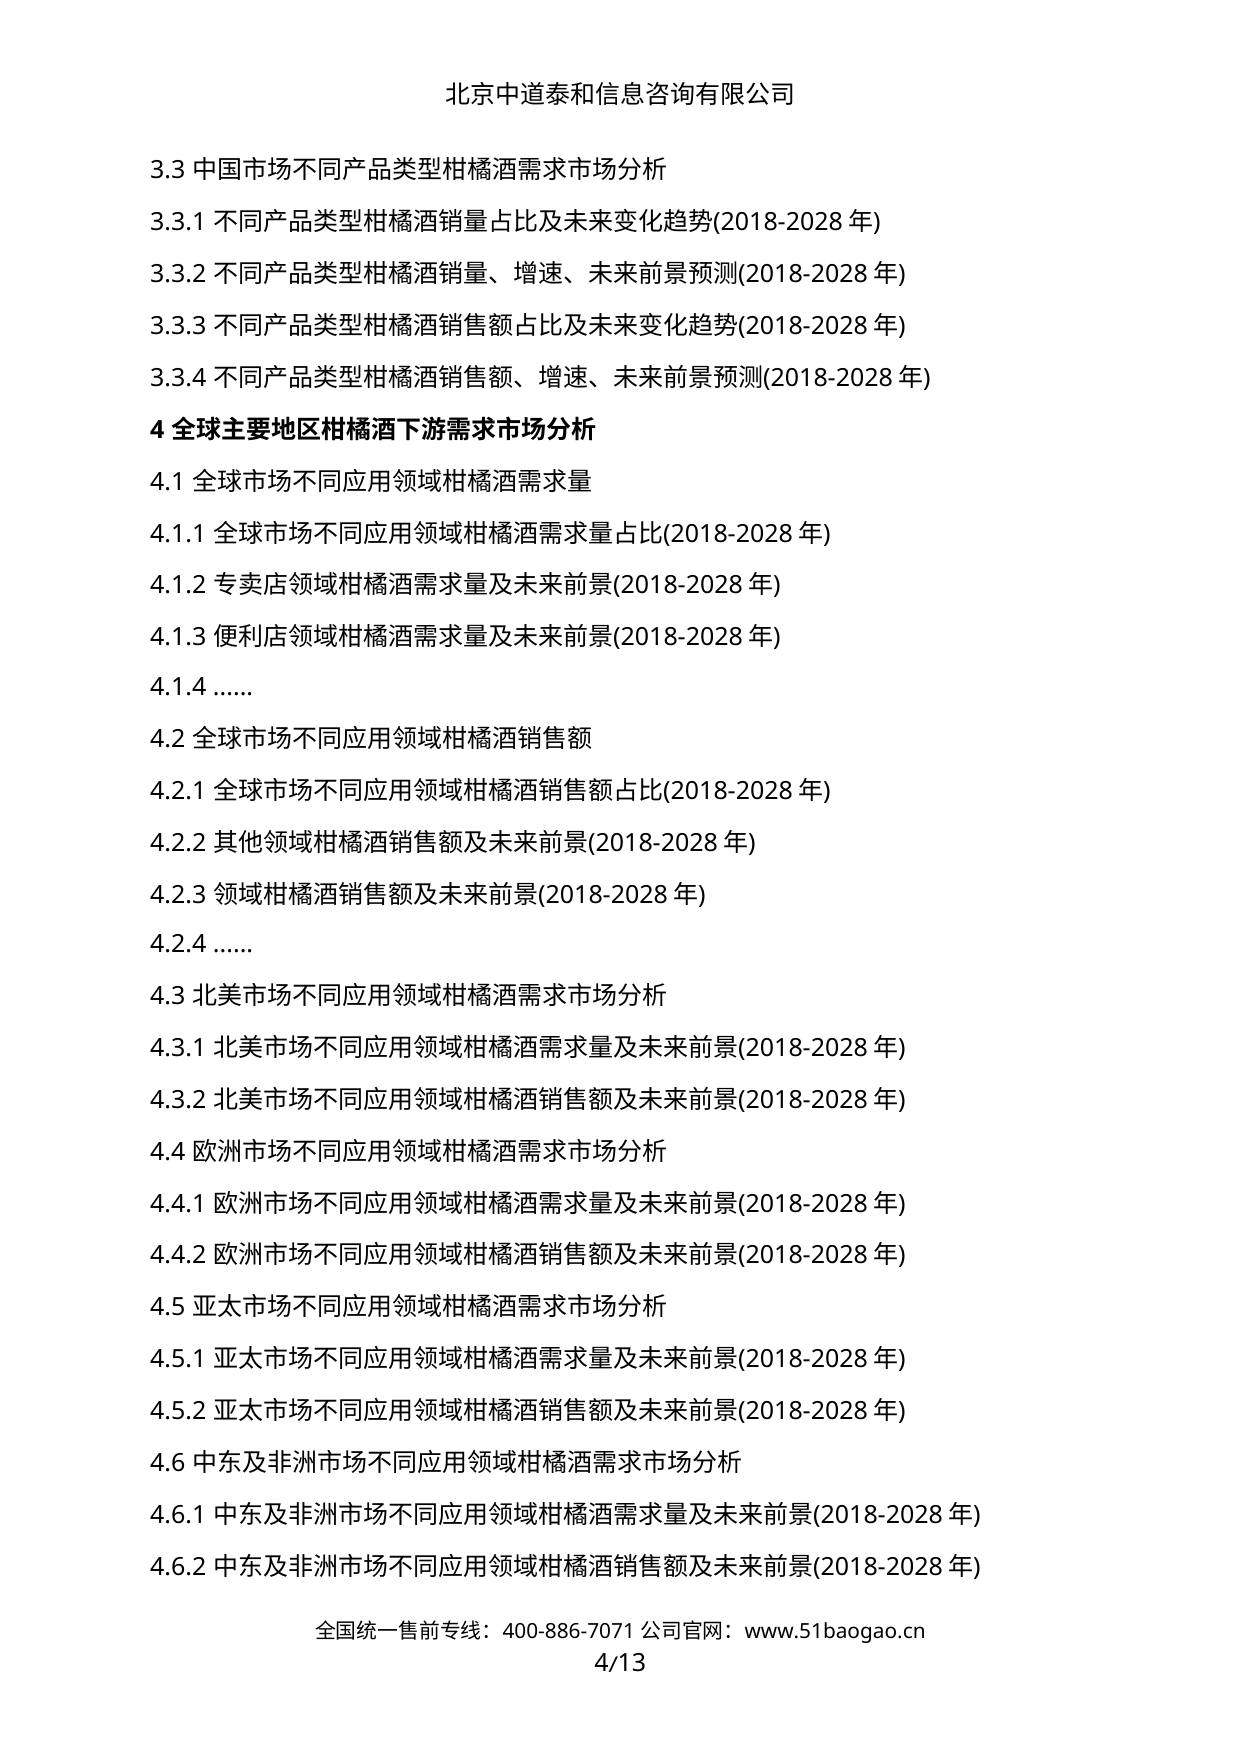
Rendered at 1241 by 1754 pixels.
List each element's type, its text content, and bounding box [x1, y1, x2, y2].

text 4.5 亚太市场不同应用领域柑橘酒需求市场分析 [150, 1287, 1090, 1323]
text 4.4.1 欧洲市场不同应用领域柑橘酒需求量及未来前景(2018-2028年) [150, 1183, 1090, 1219]
text 4.2.3 领域柑橘酒销售额及未来前景(2018-2028年) [150, 874, 1090, 910]
text 4.6.2 中东及非洲市场不同应用领域柑橘酒销售额及未来前景(2018-2028年) [150, 1546, 1090, 1582]
text 4.5.2 亚太市场不同应用领域柑橘酒销售额及未来前景(2018-2028年) [150, 1391, 1090, 1427]
text 4.2.4 ...... [150, 926, 1090, 960]
text 3.3.2 不同产品类型柑橘酒销量、增速、未来前景预测(2018-2028年) [150, 254, 1090, 290]
text 3.3 中国市场不同产品类型柑橘酒需求市场分析 [150, 150, 1090, 186]
text 3.3.4 不同产品类型柑橘酒销售额、增速、未来前景预测(2018-2028年) [150, 357, 1090, 394]
text 4.3 北美市场不同应用领域柑橘酒需求市场分析 [150, 976, 1090, 1012]
text 4.1.4 ...... [150, 669, 1090, 703]
text 4.3.2 北美市场不同应用领域柑橘酒销售额及未来前景(2018-2028年) [150, 1079, 1090, 1116]
text 3.3.3 不同产品类型柑橘酒销售额占比及未来变化趋势(2018-2028年) [150, 306, 1090, 342]
text 4.1 全球市场不同应用领域柑橘酒需求量 [150, 461, 1090, 497]
text 4.4.2 欧洲市场不同应用领域柑橘酒销售额及未来前景(2018-2028年) [150, 1235, 1090, 1271]
text 4.3.1 北美市场不同应用领域柑橘酒需求量及未来前景(2018-2028年) [150, 1027, 1090, 1064]
text 4.6.1 中东及非洲市场不同应用领域柑橘酒需求量及未来前景(2018-2028年) [150, 1494, 1090, 1531]
text 4.5.1 亚太市场不同应用领域柑橘酒需求量及未来前景(2018-2028年) [150, 1339, 1090, 1375]
text 4.1.3 便利店领域柑橘酒需求量及未来前景(2018-2028年) [150, 617, 1090, 653]
text 3.3.1 不同产品类型柑橘酒销量占比及未来变化趋势(2018-2028年) [150, 202, 1090, 238]
text 4.4 欧洲市场不同应用领域柑橘酒需求市场分析 [150, 1131, 1090, 1167]
text 4.6 中东及非洲市场不同应用领域柑橘酒需求市场分析 [150, 1442, 1090, 1479]
text 4.2 全球市场不同应用领域柑橘酒销售额 [150, 718, 1090, 755]
text 4 全球主要地区柑橘酒下游需求市场分析 [150, 409, 1090, 446]
text 4.2.2 其他领域柑橘酒销售额及未来前景(2018-2028年) [150, 822, 1090, 858]
text 4.1.2 专卖店领域柑橘酒需求量及未来前景(2018-2028年) [150, 565, 1090, 601]
text 4.2.1 全球市场不同应用领域柑橘酒销售额占比(2018-2028年) [150, 770, 1090, 807]
text 4.1.1 全球市场不同应用领域柑橘酒需求量占比(2018-2028年) [150, 513, 1090, 549]
